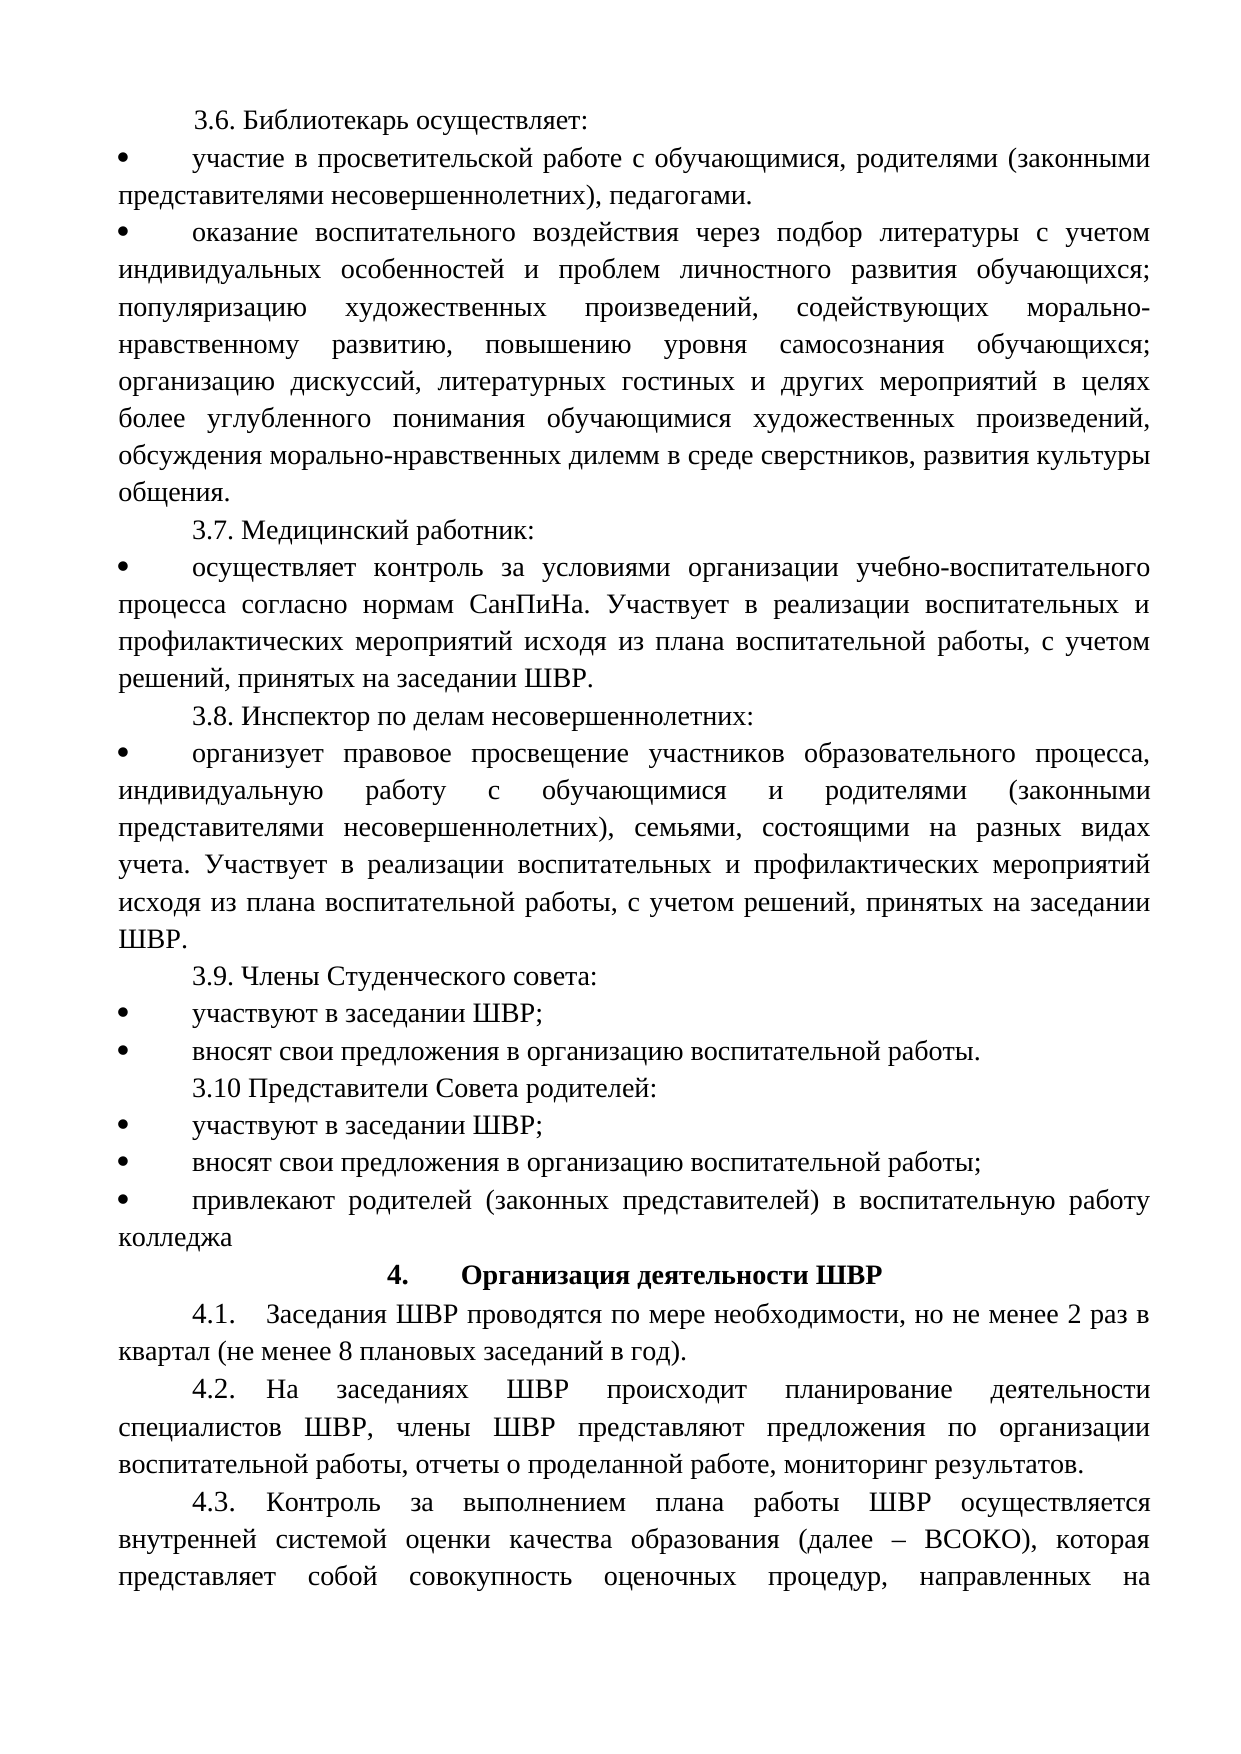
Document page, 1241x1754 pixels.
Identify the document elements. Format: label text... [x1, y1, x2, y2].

list Заседания ШВР проводятся по мере необходимости, но не менее 2 раз в квартал (не менее 8 плановых заседаний в год). [118, 1296, 1152, 1366]
text 3.10 Представители Совета родителей: [119, 1071, 1152, 1103]
list вносят свои предложения в организацию воспитательной работы. [118, 1034, 1152, 1066]
list Организация деятельности ШВР [118, 1257, 1152, 1291]
list осуществляет контроль за условиями организации учебно-воспитательного процесса согласно нормам СанПиНа. Участвует в реализации воспитательных и профилактических мероприятий исходя из плана воспитательной работы, с учетом решений, принятых на заседании ШВР. [118, 550, 1152, 694]
list участвуют в заседании ШВР; [118, 996, 1152, 1029]
list вносят свои предложения в организацию воспитательной работы; [118, 1145, 1152, 1178]
list 3.8. Инспектор по делам несовершеннолетних: [192, 699, 1152, 731]
list организует правовое просвещение участников образовательного процесса, индивидуальную работу с обучающимися и родителями (законными представителями несовершеннолетних), семьями, состоящими на разных видах учета. Участвует в реализации воспитательных и профилактических мероприятий исходя из плана воспитательной работы, с учетом решений, принятых на заседании ШВР. [118, 736, 1152, 954]
list участвуют в заседании ШВР; [118, 1108, 1152, 1141]
text 3.6. Библиотекарь осуществляет: [118, 103, 1152, 136]
list участие в просветительской работе с обучающимися, родителями (законными представителями несовершеннолетних), педагогами. [118, 141, 1152, 210]
text 3.7. Медицинский работник: [119, 513, 1152, 545]
list оказание воспитательного воздействия через подбор литературы с учетом индивидуальных особенностей и проблем личностного развития обучающихся; популяризацию художественных произведений, содействующих морально-нравственному развитию, повышению уровня самосознания обучающихся; организацию дискуссий, литературных гостиных и других мероприятий в целях более углубленного понимания обучающимися художественных произведений, обсуждения морально-нравственных дилемм в среде сверстников, развития культуры общения. [118, 215, 1152, 508]
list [118, 1484, 1152, 1592]
list привлекают родителей (законных представителей) в воспитательную работу колледжа [118, 1183, 1152, 1252]
text 3.9. Члены Студенческого совета: [119, 959, 1152, 992]
list На заседаниях ШВР происходит планирование деятельности специалистов ШВР, члены ШВР представляют предложения по организации воспитательной работы, отчеты о проделанной работе, мониторинг результатов. [118, 1371, 1152, 1479]
